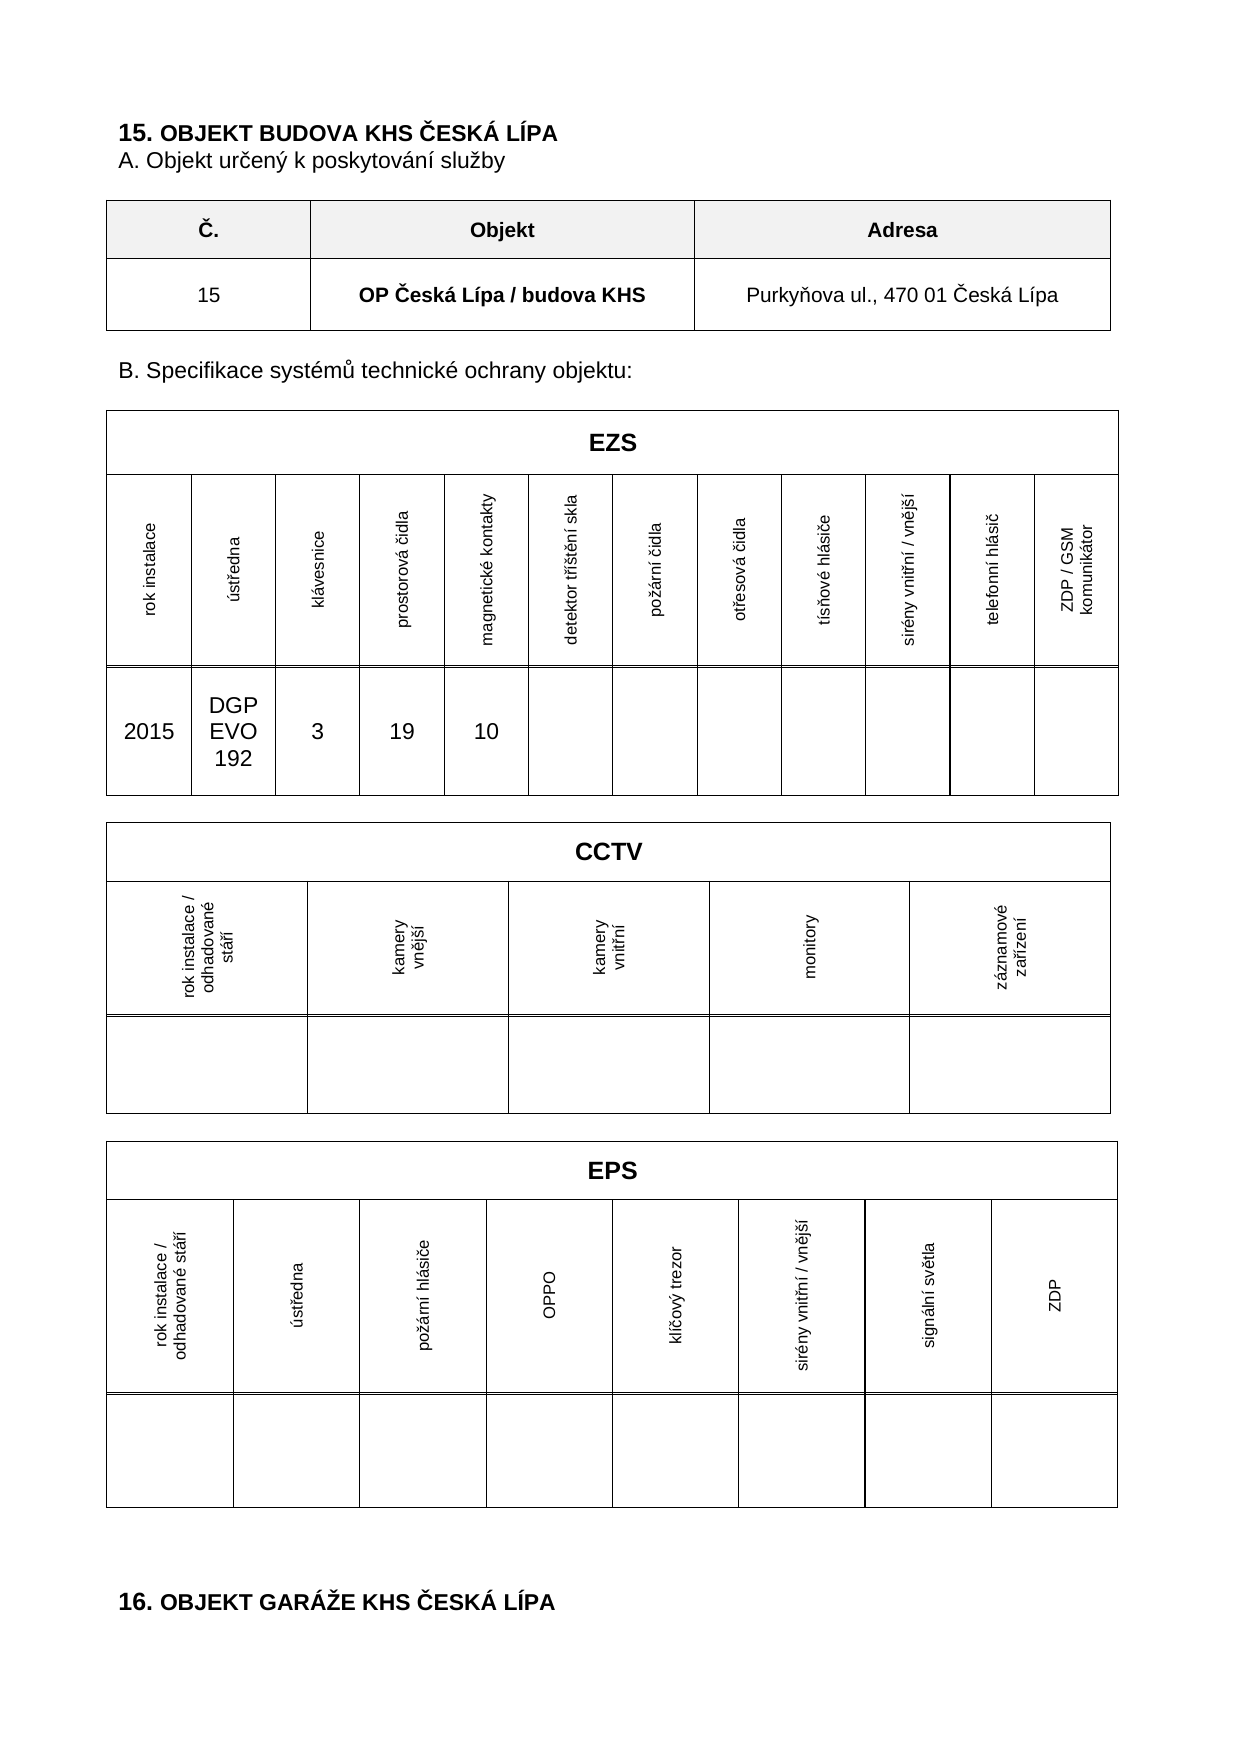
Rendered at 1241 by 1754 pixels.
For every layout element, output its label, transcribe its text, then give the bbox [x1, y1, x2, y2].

table_cell [234, 1395, 359, 1507]
table_cell [613, 1395, 738, 1507]
table_header EPS [107, 1142, 1117, 1199]
table_cell [992, 1395, 1117, 1507]
table_cell [509, 1017, 709, 1113]
table_cell 10 [445, 668, 528, 794]
table_cell kamery vnitřní [509, 882, 709, 1014]
table_header CCTV [107, 823, 1110, 881]
table_cell OPPO [487, 1200, 612, 1392]
table_cell ústředna [234, 1200, 359, 1392]
table_cell klíčový trezor [613, 1200, 738, 1392]
table_cell [866, 668, 949, 794]
table_cell ústředna [192, 475, 275, 665]
table_cell [698, 668, 781, 794]
table_cell [866, 1395, 991, 1507]
table_header Adresa [695, 201, 1110, 258]
table_cell tísňové hlásiče [782, 475, 865, 665]
table_cell klávesnice [276, 475, 359, 665]
table_cell Purkyňova ul., 470 01 Česká Lípa [695, 259, 1110, 329]
table_cell 2015 [107, 668, 191, 794]
text 16. OBJEKT GARÁŽE KHS ČESKÁ LÍPA [118, 1587, 1122, 1615]
table_cell telefonní hlásič [951, 475, 1034, 665]
table_cell [107, 1395, 233, 1507]
table_cell 19 [360, 668, 444, 794]
table_cell [308, 1017, 508, 1113]
table_header EZS [107, 411, 1118, 474]
text B. Specifikace systémů technické ochrany objektu: [118, 357, 1122, 383]
table_cell magnetické kontakty [445, 475, 528, 665]
table_cell rok instalace [107, 475, 191, 665]
table_cell [951, 668, 1034, 794]
table_cell [487, 1395, 612, 1507]
table_cell požární čidla [613, 475, 697, 665]
table_cell DGP EVO 192 [192, 668, 275, 794]
table_cell [1035, 668, 1118, 794]
table_cell monitory [710, 882, 909, 1014]
table_header Objekt [311, 201, 694, 258]
table_cell 3 [276, 668, 359, 794]
table_cell [529, 668, 612, 794]
table_cell [910, 1017, 1110, 1113]
table_cell ZDP [992, 1200, 1117, 1392]
table_cell sirény vnitřní / vnější [866, 475, 949, 665]
table_cell detektor tříštění skla [529, 475, 612, 665]
table_cell kamery vnější [308, 882, 508, 1014]
table_cell OP Česká Lípa / budova KHS [311, 259, 694, 329]
table_cell [613, 668, 697, 794]
table_cell rok instalace / odhadované stáří [107, 1200, 233, 1392]
text 15. OBJEKT BUDOVA KHS ČESKÁ LÍPA [118, 118, 1122, 147]
table_cell rok instalace / odhadované stáří [107, 882, 307, 1014]
text A. Objekt určený k poskytování služby [118, 147, 1122, 173]
table_cell záznamové zařízení [910, 882, 1110, 1014]
table_cell požární hlásiče [360, 1200, 486, 1392]
table_cell prostorová čidla [360, 475, 444, 665]
table_cell [710, 1017, 909, 1113]
table_cell [739, 1395, 864, 1507]
table_cell ZDP / GSM komunikátor [1035, 475, 1118, 665]
table_cell [782, 668, 865, 794]
table_cell otřesová čidla [698, 475, 781, 665]
table_cell [107, 1017, 307, 1113]
table_cell [360, 1395, 486, 1507]
table_cell sirény vnitřní / vnější [739, 1200, 864, 1392]
table_cell 15 [107, 259, 310, 329]
table_header Č. [107, 201, 310, 258]
table_cell signální světla [866, 1200, 991, 1392]
